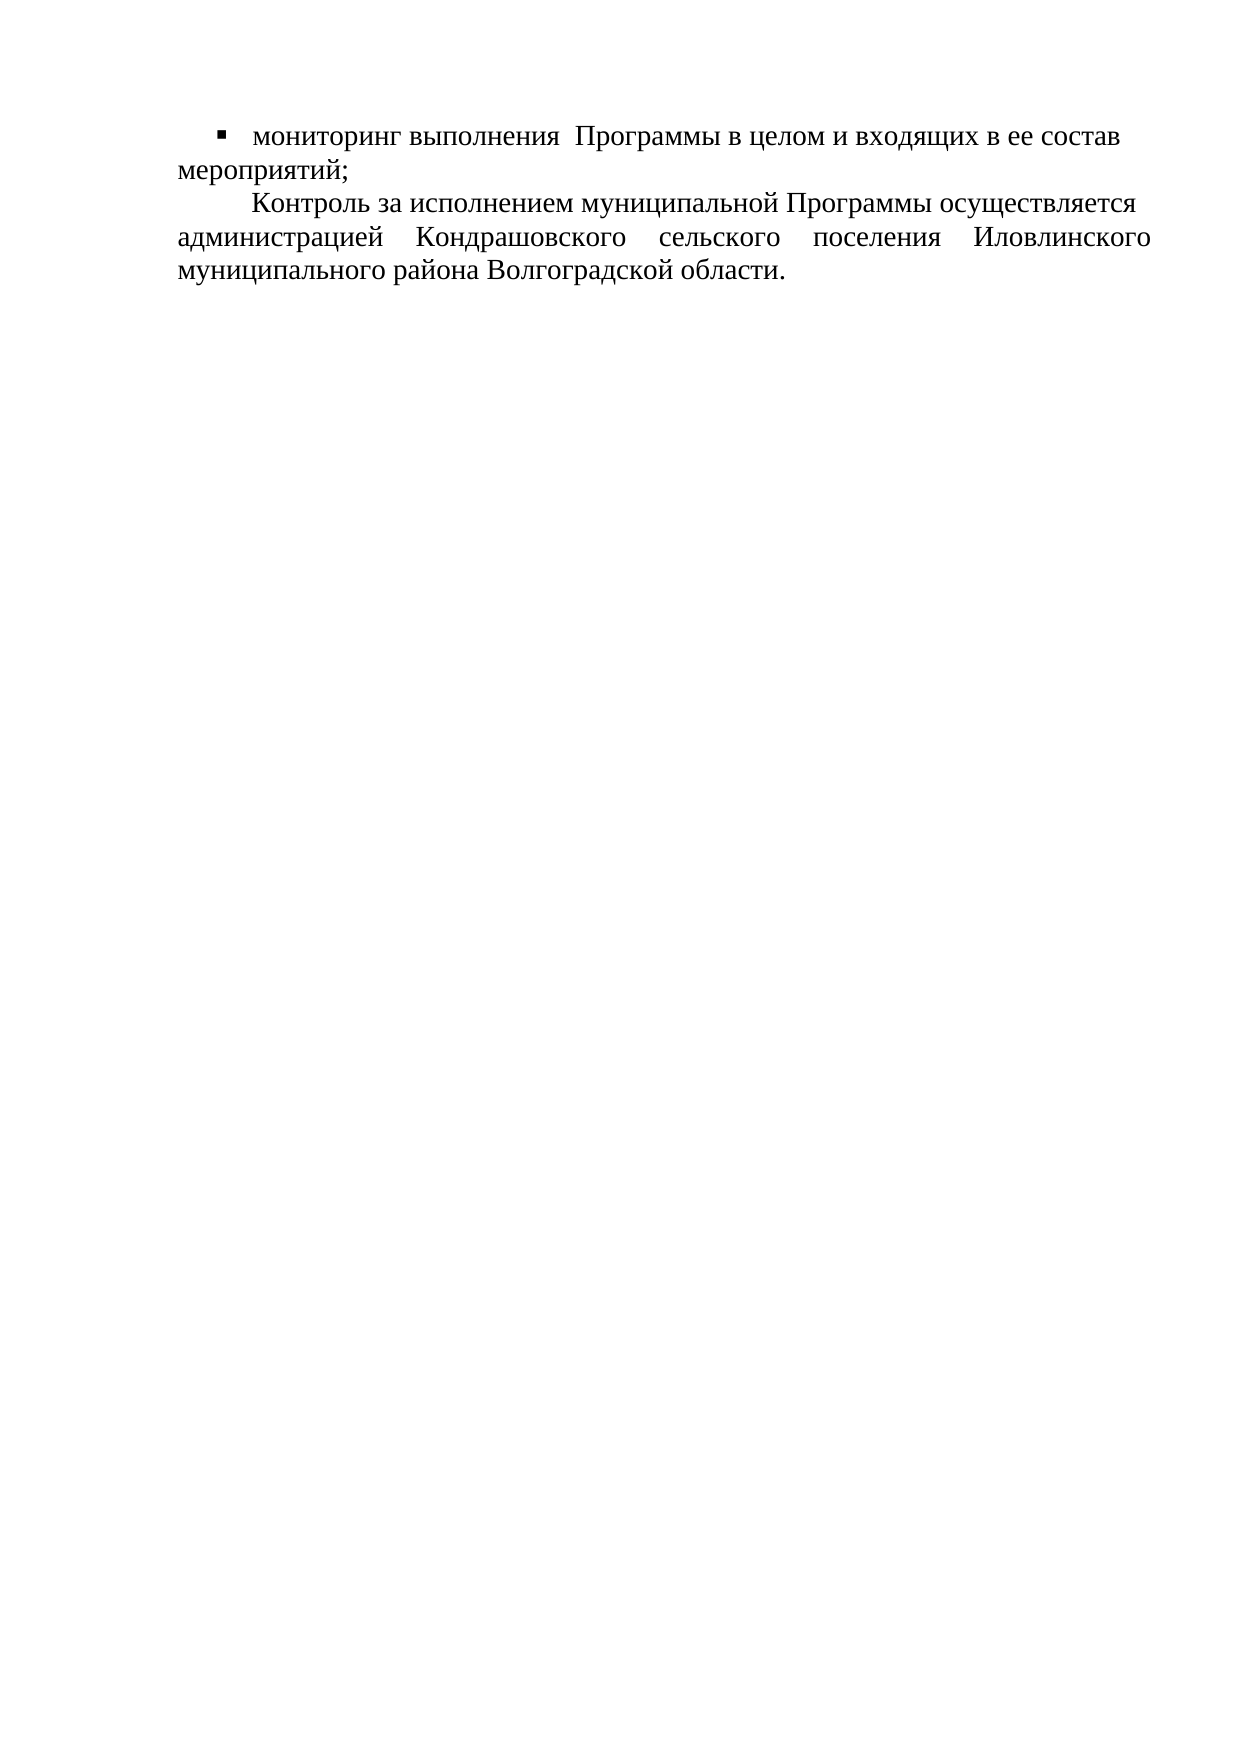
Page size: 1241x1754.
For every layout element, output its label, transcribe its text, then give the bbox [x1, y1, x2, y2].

list мониторинг выполнения Программы в целом и входящих в ее состав [215, 118, 1152, 152]
text Контроль за исполнением муниципальной Программы осуществляется [177, 185, 1152, 219]
text мероприятий; [177, 152, 1152, 185]
text администрацией Кондрашовского сельского поселения Иловлинского муниципального района Волгоградской области. [177, 219, 1152, 286]
